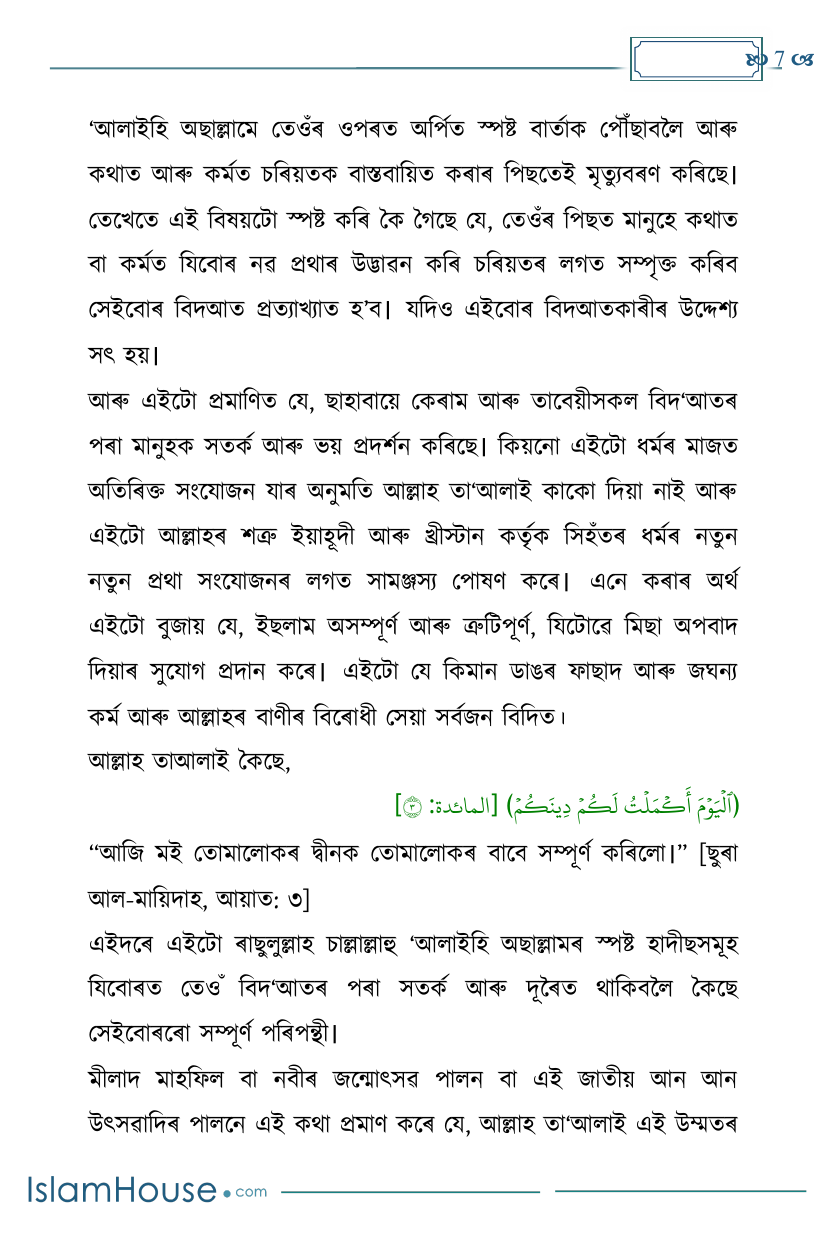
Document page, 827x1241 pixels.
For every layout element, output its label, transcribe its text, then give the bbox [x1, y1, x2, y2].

picture [548, 1170, 807, 1208]
text এইদৰে এইটো ৰাছুলুল্লাহ চাল্লাল্লাহু ‘আলাইহি অছাল্লামৰ স্পষ্ট হাদীছসমূহ যিবোৰত তেওঁ বিদ‘আতৰ পৰা সতৰ্ক আৰু দূৰৈত থাকিবলৈ কৈছে সেইবোৰৰো সম্পূৰ্ণ পৰিপন্থী। [89, 922, 738, 1054]
picture [20, 1171, 541, 1209]
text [89, 107, 738, 375]
text আৰু এইটো প্ৰমাণিত যে, ছাহাবায়ে কেৰাম আৰু তাবেয়ীসকল বিদ‘আতৰ পৰা মানুহক সতৰ্ক আৰু ভয় প্ৰদৰ্শন কৰিছে। কিয়নো এইটো ধৰ্মৰ মাজত অতিৰিক্ত সংযোজন যাৰ অনুমতি আল্লাহ তা‘আলাই কাকো দিয়া নাই আৰু এইটো আল্লাহৰ শত্ৰু ইয়াহূদী আৰু খ্ৰীস্টান কৰ্তৃক সিহঁতৰ ধৰ্মৰ নতুন নতুন প্ৰথা সংযোজনৰ লগত সামঞ্জস্য পোষণ কৰে। এনে কৰাৰ অৰ্থ এইটো বুজায় যে, ইছলাম অসম্পূৰ্ণ আৰু ত্ৰুটিপূৰ্ণ, যিটোৱে মিছা অপবাদ দিয়াৰ সুযোগ প্ৰদান কৰে। এইটো যে কিমান ডাঙৰ ফাছাদ আৰু জঘন্য কৰ্ম আৰু আল্লাহৰ বাণীৰ বিৰোধী সেয়া সৰ্বজন বিদিত। [89, 379, 738, 736]
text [89, 1057, 738, 1143]
text “আজি মই তোমালোকৰ দ্বীনক তোমালোকৰ বাবে সম্পূৰ্ণ কৰিলো।” [ছুৰা আল-মায়িদাহ, আয়াত: ৩] [89, 831, 738, 918]
text ﴿ٱلۡيَوۡمَ أَكۡمَلۡتُ لَكُمۡ دِينَكُمۡ﴾ [المائ‍دة: ٣] [89, 784, 740, 828]
text আল্লাহ তাআলাই কৈছে, [89, 739, 738, 781]
